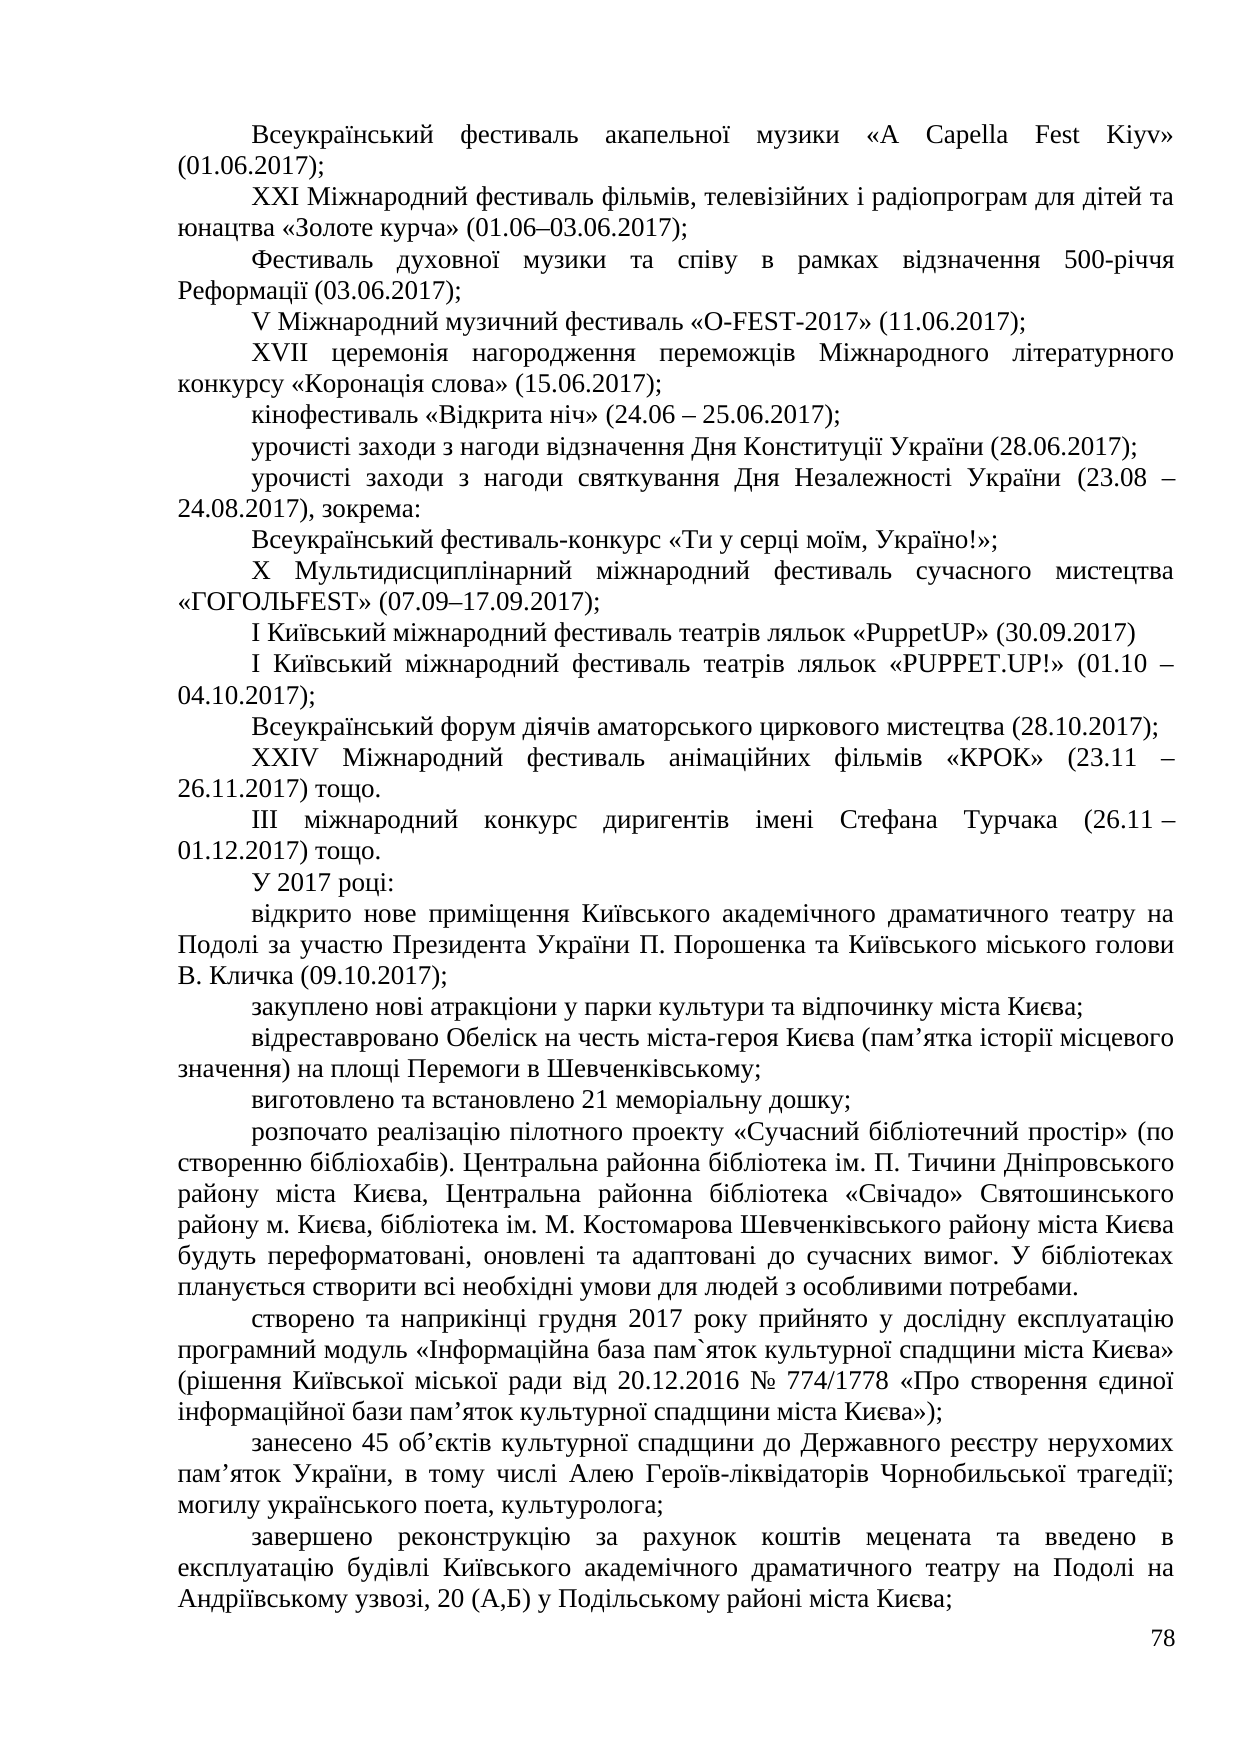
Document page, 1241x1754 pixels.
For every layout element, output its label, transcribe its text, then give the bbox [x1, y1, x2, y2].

text ХXIV Міжнародний фестиваль анімаційних фільмів «КРОК» (23.11 – 26.11.2017) тощо. [177, 741, 1175, 803]
text Всеукраїнський форум діячів аматорського циркового мистецтва (28.10.2017); [177, 710, 1175, 741]
text кінофестиваль «Відкрита ніч» (24.06 – 25.06.2017); [177, 398, 1175, 429]
text ІІІ міжнародний конкурс диригентів імені Стефана Турчака (26.11 – 01.12.2017) тощо. [177, 803, 1175, 866]
text XVII церемонія нагородження переможців Міжнародного літературного конкурсу «Коронація слова» (15.06.2017); [177, 336, 1175, 398]
text Всеукраїнський фестиваль акапельної музики «A Capella Fest Kiyv» (01.06.2017); [177, 118, 1175, 180]
text І Київський міжнародний фестиваль театрів ляльок «PupрetUP» (30.09.2017) [177, 616, 1175, 648]
text закуплено нові атракціони у парки культури та відпочинку міста Києва; [177, 990, 1175, 1021]
text урочисті заходи з нагоди святкування Дня Незалежності України (23.08 – 24.08.2017), зокрема: [177, 461, 1175, 523]
text XXI Міжнародний фестиваль фільмів, телевізійних і радіопрограм для дітей та юнацтва «Золоте курча» (01.06–03.06.2017); [177, 180, 1175, 243]
text V Міжнародний музичний фестиваль «О-FEST-2017» (11.06.2017); [177, 305, 1175, 336]
text відкрито нове приміщення Київського академічного драматичного театру на Подолі за участю Президента України П. Порошенка та Київського міського голови В. Кличка (09.10.2017); [177, 897, 1175, 990]
text урочисті заходи з нагоди відзначення Дня Конституції України (28.06.2017); [177, 429, 1175, 461]
text Фестиваль духовної музики та співу в рамках відзначення 500-річчя Реформації (03.06.2017); [177, 243, 1175, 305]
text Х Мультидисциплінарний міжнародний фестиваль сучасного мистецтва «ГОГОЛЬFEST» (07.09–17.09.2017); [177, 554, 1175, 616]
text завершено реконструкцію за рахунок коштів мецената та введено в експлуатацію будівлі Київського академічного драматичного театру на Подолі на Андріївському узвозі, 20 (А,Б) у Подільському районі міста Києва; [177, 1520, 1175, 1613]
text створено та наприкінці грудня 2017 року прийнято у дослідну експлуатацію програмний модуль «Інформаційна база пам`яток культурної спадщини міста Києва» (рішення Київської міської ради від 20.12.2016 № 774/1778 «Про створення єдиної інформаційної бази пам’яток культурної спадщини міста Києва»); [177, 1302, 1175, 1426]
text занесено 45 об’єктів культурної спадщини до Державного реєстру нерухомих пам’яток України, в тому числі Алею Героїв-ліквідаторів Чорнобильської трагедії; могилу українського поета, культуролога; [177, 1426, 1175, 1520]
text виготовлено та встановлено 21 меморіальну дошку; [177, 1084, 1175, 1115]
text I Київський міжнародний фестиваль театрів ляльок «PUPPET.UP!» (01.10 – 04.10.2017); [177, 648, 1175, 710]
list Всеукраїнський фестиваль-конкурс «Ти у серці моїм, Україно!»; [251, 523, 1175, 554]
text У 2017 році: [177, 866, 1175, 897]
text відреставровано Обеліск на честь міста-героя Києва (пам’ятка історії місцевого значення) на площі Перемоги в Шевченківському; [177, 1021, 1175, 1084]
text розпочато реалізацію пілотного проекту «Сучасний бібліотечний простір» (по створенню бібліохабів). Центральна районна бібліотека ім. П. Тичини Дніпровського району міста Києва, Центральна районна бібліотека «Свічадо» Святошинського району м. Києва, бібліотека ім. М. Костомарова Шевченківського району міста Києва будуть переформатовані, оновлені та адаптовані до сучасних вимог. У бібліотеках планується створити всі необхідні умови для людей з особливими потребами. [177, 1115, 1175, 1302]
